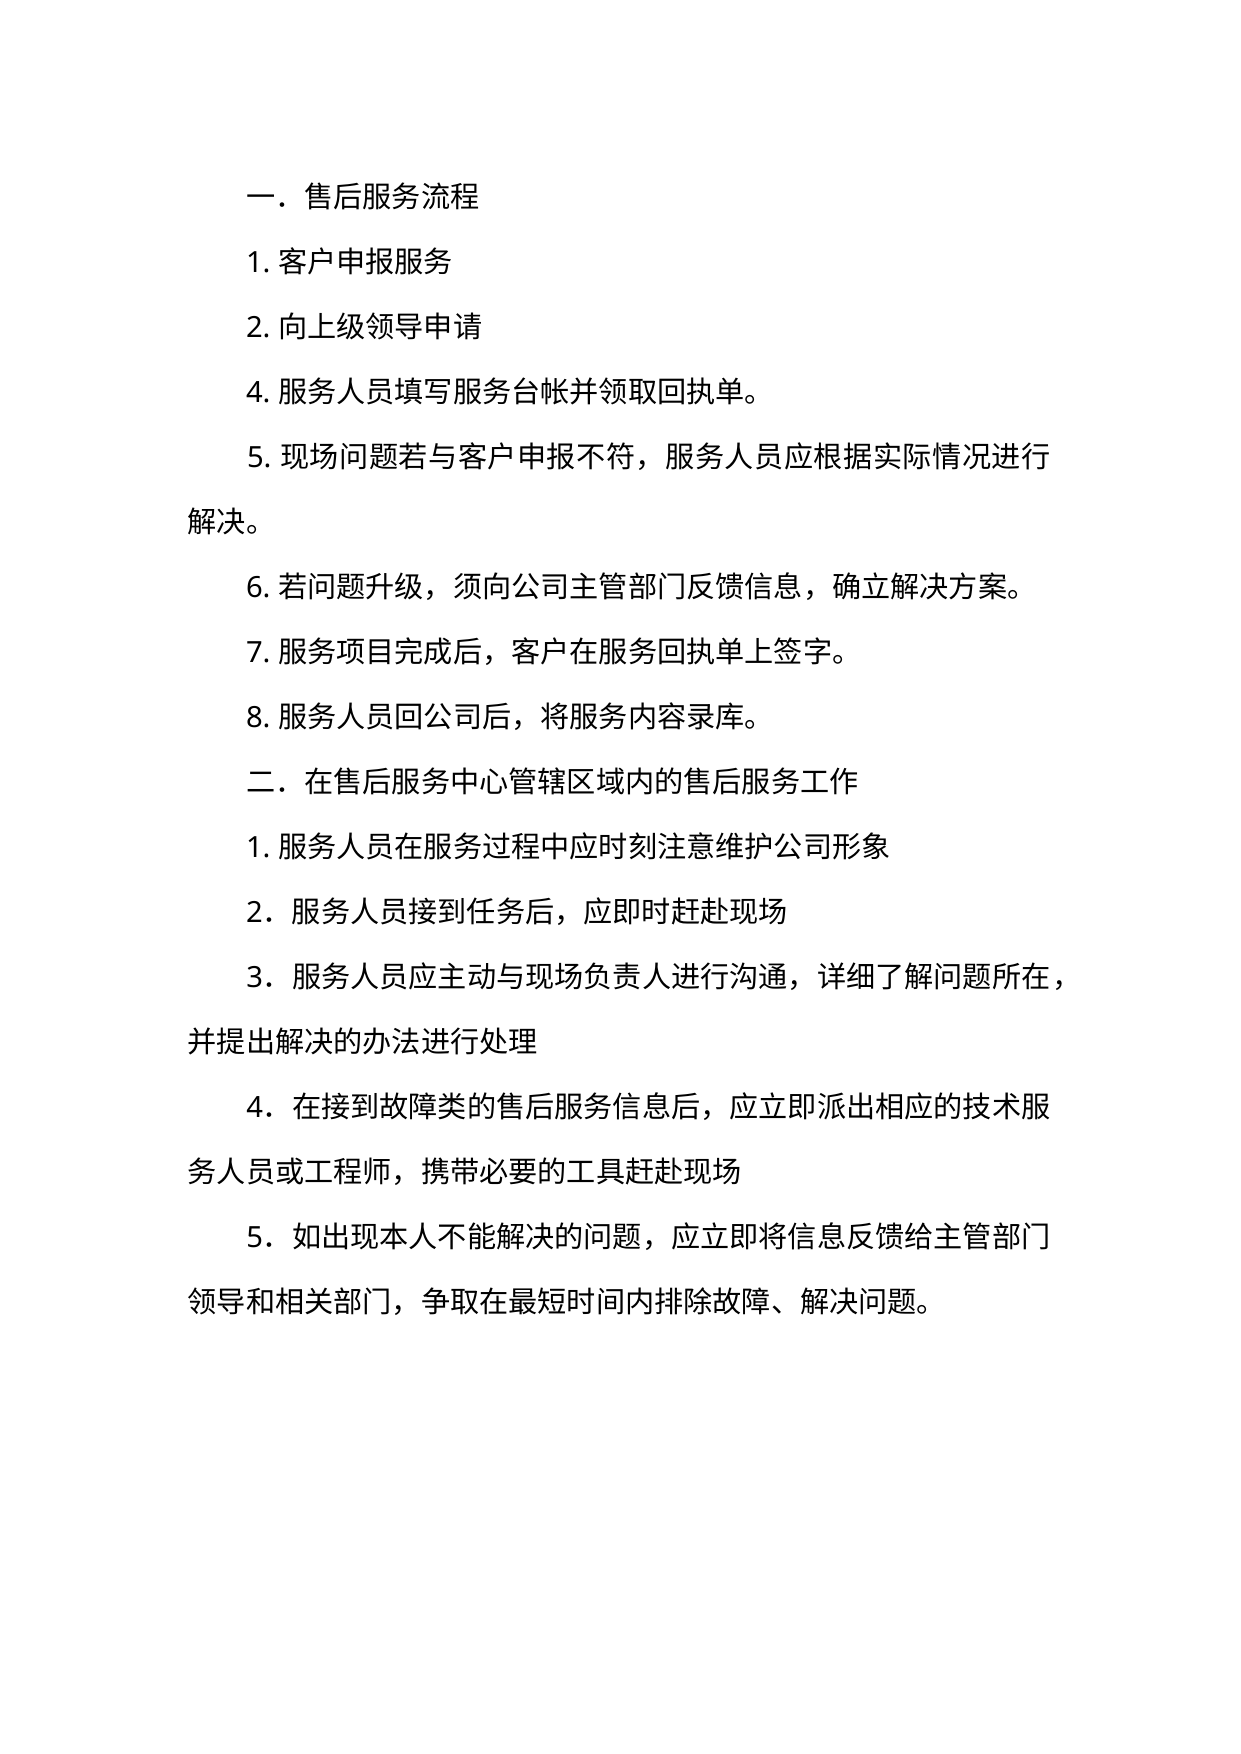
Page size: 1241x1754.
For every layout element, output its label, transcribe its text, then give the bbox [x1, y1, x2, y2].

text 2. 向上级领导申请 [187, 292, 1053, 357]
text 1. 服务人员在服务过程中应时刻注意维护公司形象 [187, 812, 1053, 877]
text 5. 现场问题若与客户申报不符，服务人员应根据实际情况进行解决。 [187, 422, 1053, 552]
text 4．在接到故障类的售后服务信息后，应立即派出相应的技术服务人员或工程师，携带必要的工具赶赴现场 [187, 1072, 1053, 1202]
text 一．售后服务流程 [187, 162, 1053, 227]
text 5．如出现本人不能解决的问题，应立即将信息反馈给主管部门领导和相关部门，争取在最短时间内排除故障、解决问题。 [187, 1202, 1053, 1332]
text 2．服务人员接到任务后，应即时赶赴现场 [187, 877, 1053, 942]
text 4. 服务人员填写服务台帐并领取回执单。 [187, 357, 1053, 422]
text 1. 客户申报服务 [187, 227, 1053, 292]
text 8. 服务人员回公司后，将服务内容录库。 [187, 682, 1053, 747]
text 7. 服务项目完成后，客户在服务回执单上签字。 [187, 617, 1053, 682]
text 3．服务人员应主动与现场负责人进行沟通，详细了解问题所在，并提出解决的办法进行处理 [187, 942, 1053, 1072]
text 6. 若问题升级，须向公司主管部门反馈信息，确立解决方案。 [187, 552, 1053, 617]
text 二．在售后服务中心管辖区域内的售后服务工作 [187, 747, 1053, 812]
